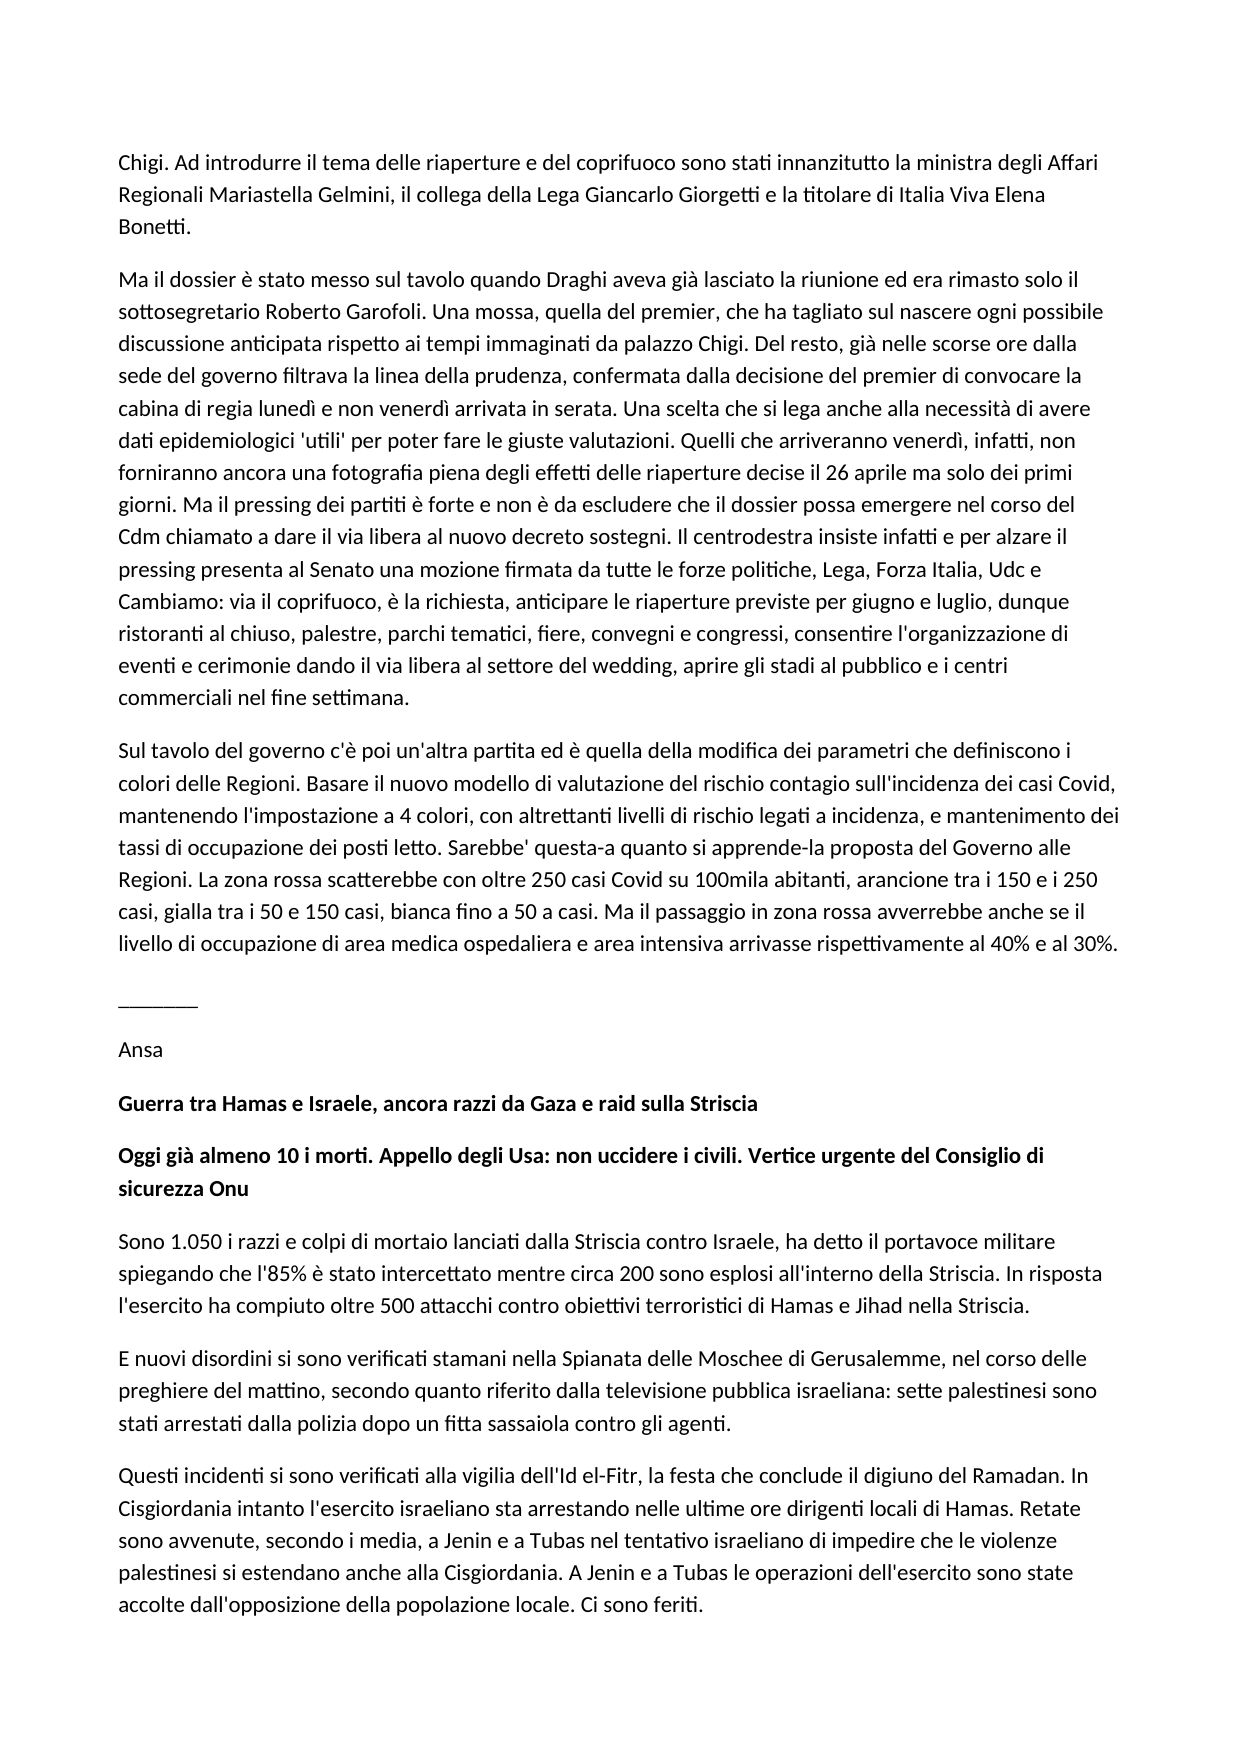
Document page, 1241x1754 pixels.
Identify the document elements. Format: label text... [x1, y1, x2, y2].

text E nuovi disordini si sono verificati stamani nella Spianata delle Moschee di Gerusalemme, nel corso delle preghiere del mattino, secondo quanto riferito dalla televisione pubblica israeliana: sette palestinesi sono stati arrestati dalla polizia dopo un fitta sassaiola contro gli agenti. [118, 1344, 1122, 1437]
text Sul tavolo del governo c'è poi un'altra partita ed è quella della modifica dei parametri che definiscono i colori delle Regioni. Basare il nuovo modello di valutazione del rischio contagio sull'incidenza dei casi Covid, mantenendo l'impostazione a 4 colori, con altrettanti livelli di rischio legati a incidenza, e mantenimento dei tassi di occupazione dei posti letto. Sarebbe' questa-a quanto si apprende-la proposta del Governo alle Regioni. La zona rossa scatterebbe con oltre 250 casi Covid su 100mila abitanti, arancione tra i 150 e i 250 casi, gialla tra i 50 e 150 casi, bianca fino a 50 a casi. Ma il passaggio in zona rossa avverrebbe anche se il livello di occupazione di area medica ospedaliera e area intensiva arrivasse rispettivamente al 40% e al 30%. [118, 736, 1122, 958]
text Sono 1.050 i razzi e colpi di mortaio lanciati dalla Striscia contro Israele, ha detto il portavoce militare spiegando che l'85% è stato intercettato mentre circa 200 sono esplosi all'interno della Striscia. In risposta l'esercito ha compiuto oltre 500 attacchi contro obiettivi terroristici di Hamas e Jihad nella Striscia. [118, 1227, 1122, 1319]
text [118, 148, 1122, 240]
text Ansa [118, 1036, 1122, 1064]
text Questi incidenti si sono verificati alla vigilia dell'Id el-Fitr, la festa che conclude il digiuno del Ramadan. In Cisgiordania intanto l'esercito israeliano sta arrestando nelle ultime ore dirigenti locali di Hamas. Retate sono avvenute, secondo i media, a Jenin e a Tubas nel tentativo israeliano di impedire che le violenze palestinesi si estendano anche alla Cisgiordania. A Jenin e a Tubas le operazioni dell'esercito sono state accolte dall'opposizione della popolazione locale. Ci sono feriti. [118, 1462, 1122, 1618]
text _______ [118, 983, 1122, 1011]
text Ma il dossier è stato messo sul tavolo quando Draghi aveva già lasciato la riunione ed era rimasto solo il sottosegretario Roberto Garofoli. Una mossa, quella del premier, che ha tagliato sul nascere ogni possibile discussione anticipata rispetto ai tempi immaginati da palazzo Chigi. Del resto, già nelle scorse ore dalla sede del governo filtrava la linea della prudenza, confermata dalla decisione del premier di convocare la cabina di regia lunedì e non venerdì arrivata in serata. Una scelta che si lega anche alla necessità di avere dati epidemiologici 'utili' per poter fare le giuste valutazioni. Quelli che arriveranno venerdì, infatti, non forniranno ancora una fotografia piena degli effetti delle riaperture decise il 26 aprile ma solo dei primi giorni. Ma il pressing dei partiti è forte e non è da escludere che il dossier possa emergere nel corso del Cdm chiamato a dare il via libera al nuovo decreto sostegni. Il centrodestra insiste infatti e per alzare il pressing presenta al Senato una mozione firmata da tutte le forze politiche, Lega, Forza Italia, Udc e Cambiamo: via il coprifuoco, è la richiesta, anticipare le riaperture previste per giugno e luglio, dunque ristoranti al chiuso, palestre, parchi tematici, fiere, convegni e congressi, consentire l'organizzazione di eventi e cerimonie dando il via libera al settore del wedding, aprire gli stadi al pubblico e i centri commerciali nel fine settimana. [118, 265, 1122, 711]
text Oggi già almeno 10 i morti. Appello degli Usa: non uccidere i civili. Vertice urgente del Consiglio di sicurezza Onu [118, 1142, 1122, 1202]
text Guerra tra Hamas e Israele, ancora razzi da Gaza e raid sulla Striscia [118, 1089, 1122, 1117]
